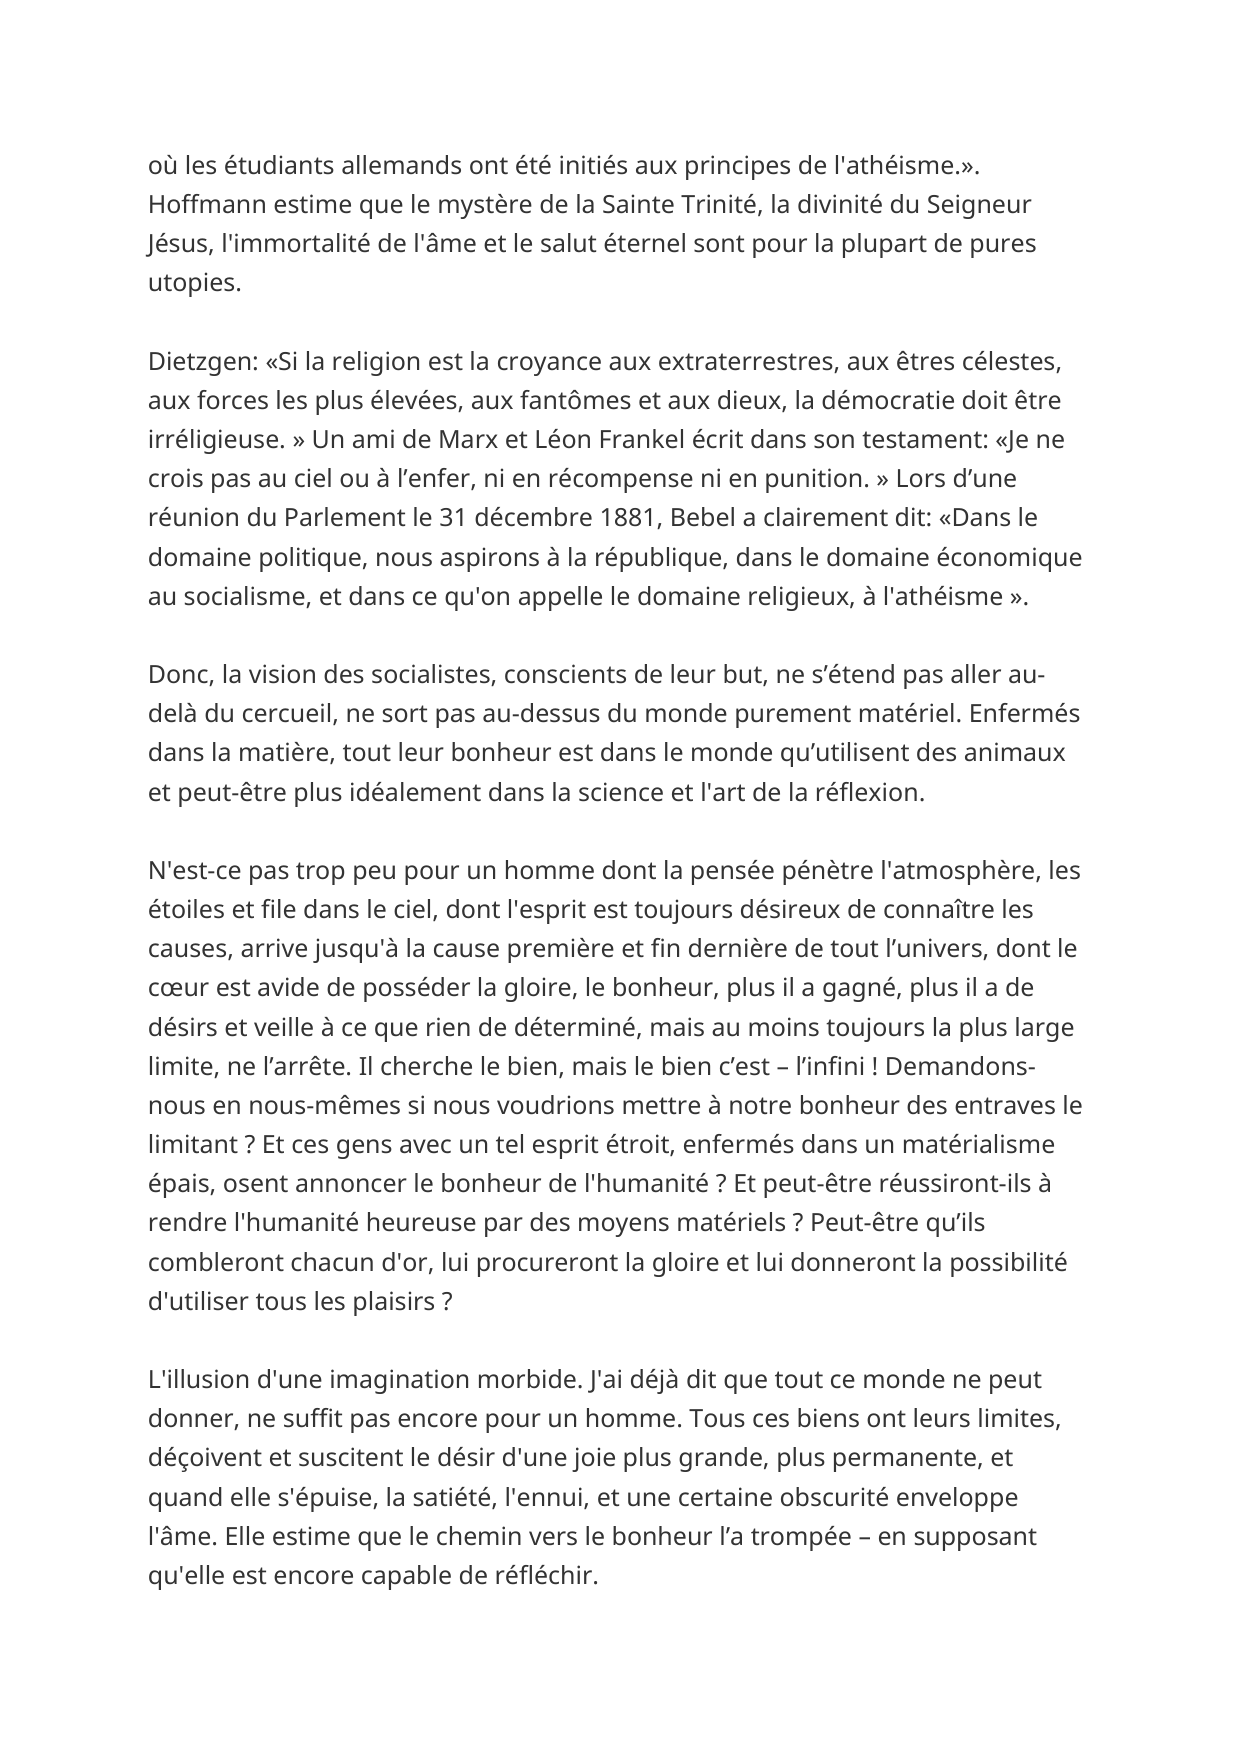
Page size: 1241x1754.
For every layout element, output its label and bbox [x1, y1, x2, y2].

text [148, 148, 1093, 1592]
